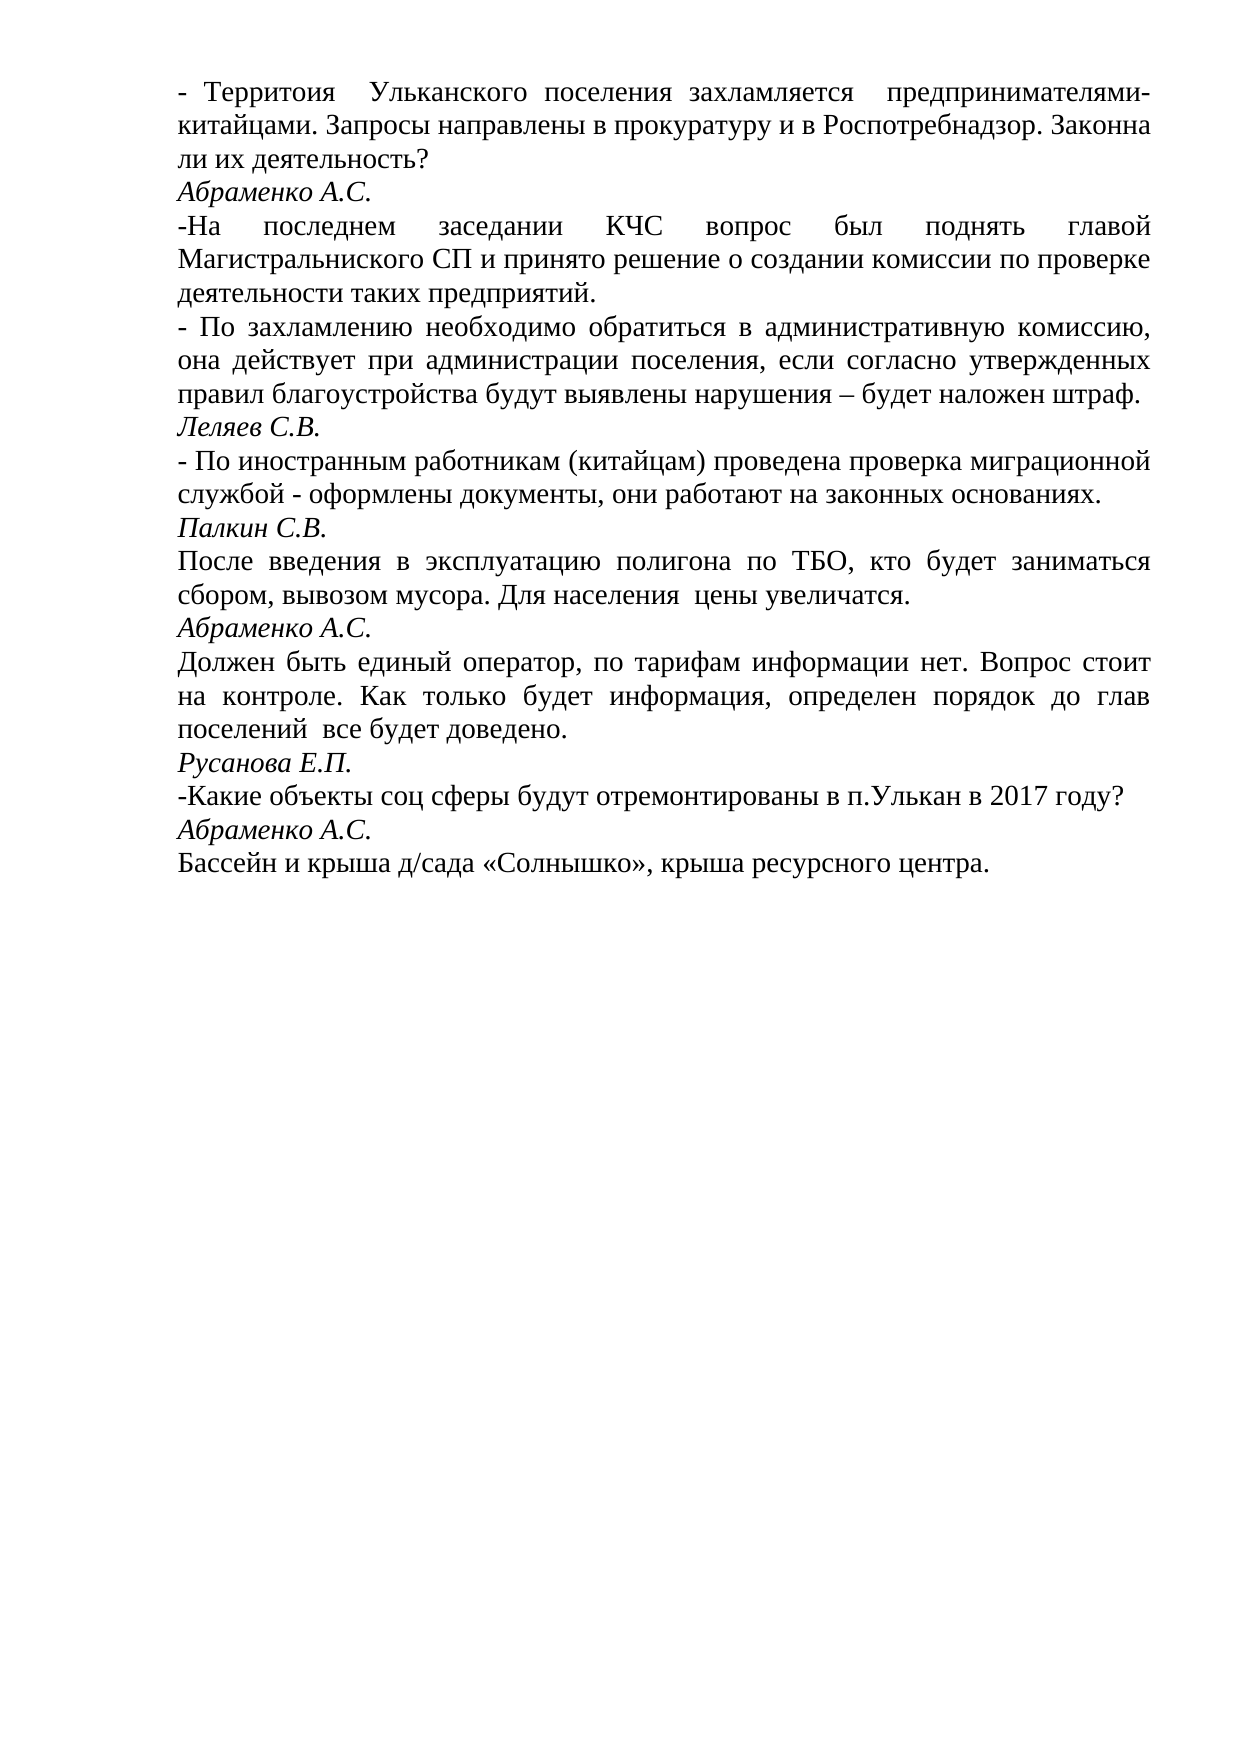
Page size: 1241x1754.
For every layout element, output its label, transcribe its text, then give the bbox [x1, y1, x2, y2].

text Бассейн и крыша д/сада «Солнышко», крыша ресурсного центра. [177, 845, 1152, 879]
text - По иностранным работникам (китайцам) проведена проверка миграционной службой - оформлены документы, они работают на законных основаниях. [177, 443, 1152, 510]
text -На последнем заседании КЧС вопрос был поднять главой Магистральниского СП и принято решение о создании комиссии по проверке деятельности таких предприятий. [177, 208, 1152, 309]
text - По захламлению необходимо обратиться в административную комиссию, она действует при администрации поселения, если согласно утвержденных правил благоустройства будут выявлены нарушения – будет наложен штраф. [177, 309, 1152, 409]
text - Территоия Ульканского поселения захламляется предпринимателями-китайцами. Запросы направлены в прокуратуру и в Роспотребнадзор. Законна ли их деятельность? [177, 74, 1152, 174]
text Палкин С.В. [177, 510, 1152, 543]
text Русанова Е.П. [177, 745, 1152, 778]
text Абраменко А.С. [177, 812, 1152, 845]
text Должен быть единый оператор, по тарифам информации нет. Вопрос стоит на контроле. Как только будет информация, определен порядок до глав поселений все будет доведено. [177, 644, 1152, 745]
text -Какие объекты соц сферы будут отремонтированы в п.Улькан в 2017 году? [177, 778, 1152, 812]
text Абраменко А.С. [177, 174, 1152, 208]
text Абраменко А.С. [177, 611, 1152, 644]
text Леляев С.В. [177, 409, 1152, 443]
text После введения в эксплуатацию полигона по ТБО, кто будет заниматься сбором, вывозом мусора. Для населения цены увеличатся. [177, 543, 1152, 611]
